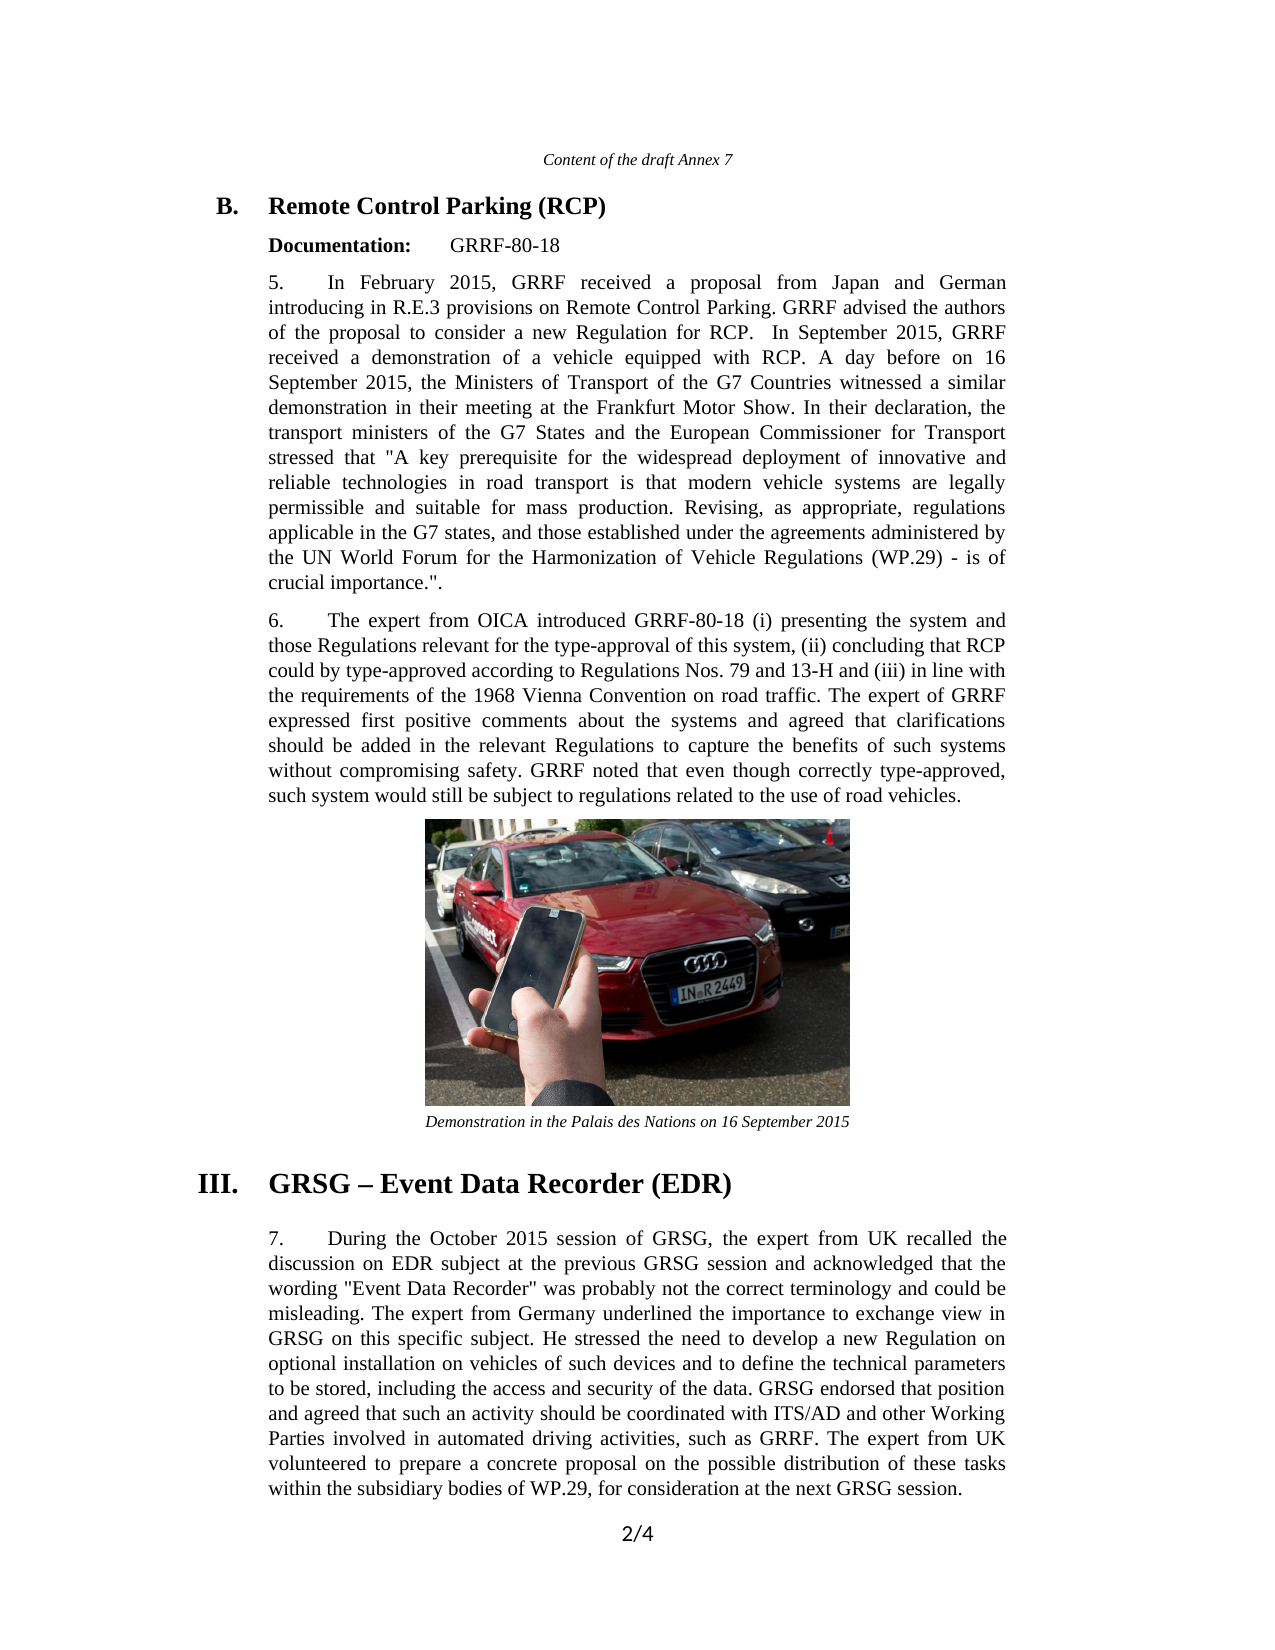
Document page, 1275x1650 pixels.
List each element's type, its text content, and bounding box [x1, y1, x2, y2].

text 7. During the October 2015 session of GRSG, the expert from UK recalled the discussion on EDR subject at the previous GRSG session and acknowledged that the wording "Event Data Recorder" was probably not the correct terminology and could be misleading. The expert from Germany underlined the importance to exchange view in GRSG on this specific subject. He stressed the need to develop a new Regulation on optional installation on vehicles of such devices and to define the technical parameters to be stored, including the access and security of the data. GRSG endorsed that position and agreed that such an activity should be coordinated with ITS/AD and other Working Parties involved in automated driving activities, such as GRRF. The expert from UK volunteered to prepare a concrete proposal on the possible distribution of these tasks within the subsidiary bodies of WP.29, for consideration at the next GRSG session. [268, 1225, 1007, 1500]
text 5. In February 2015, GRRF received a proposal from Japan and German introducing in R.E.3 provisions on Remote Control Parking. GRRF advised the authors of the proposal to consider a new Regulation for RCP. In September 2015, GRRF received a demonstration of a vehicle equipped with RCP. A day before on 16 September 2015, the Ministers of Transport of the G7 Countries witnessed a similar demonstration in their meeting at the Frankfurt Motor Show. In their declaration, the transport ministers of the G7 States and the European Commissioner for Transport stressed that "A key prerequisite for the widespread deployment of innovative and reliable technologies in road transport is that modern vehicle systems are legally permissible and suitable for mass production. Revising, as appropriate, regulations applicable in the G7 states, and those established under the agreements administered by the UN World Forum for the Harmonization of Vehicle Regulations (WP.29) - is of crucial importance.". [268, 269, 1007, 594]
text B. Remote Control Parking (RCP) [150, 194, 1007, 219]
text Documentation: GRRF-80-18 [268, 232, 1007, 257]
picture [425, 819, 850, 1106]
text Content of the draft Annex 7 [268, 150, 1007, 169]
text III. GRSG – Event Data Recorder (EDR) [150, 1168, 1007, 1200]
text 6. The expert from OICA introduced GRRF-80-18 (i) presenting the system and those Regulations relevant for the type-approval of this system, (ii) concluding that RCP could by type-approved according to Regulations Nos. 79 and 13-H and (iii) in line with the requirements of the 1968 Vienna Convention on road traffic. The expert of GRRF expressed first positive comments about the systems and agreed that clarifications should be added in the relevant Regulations to capture the benefits of such systems without compromising safety. GRRF noted that even though correctly type-approved, such system would still be subject to regulations related to the use of road vehicles. [268, 607, 1007, 807]
